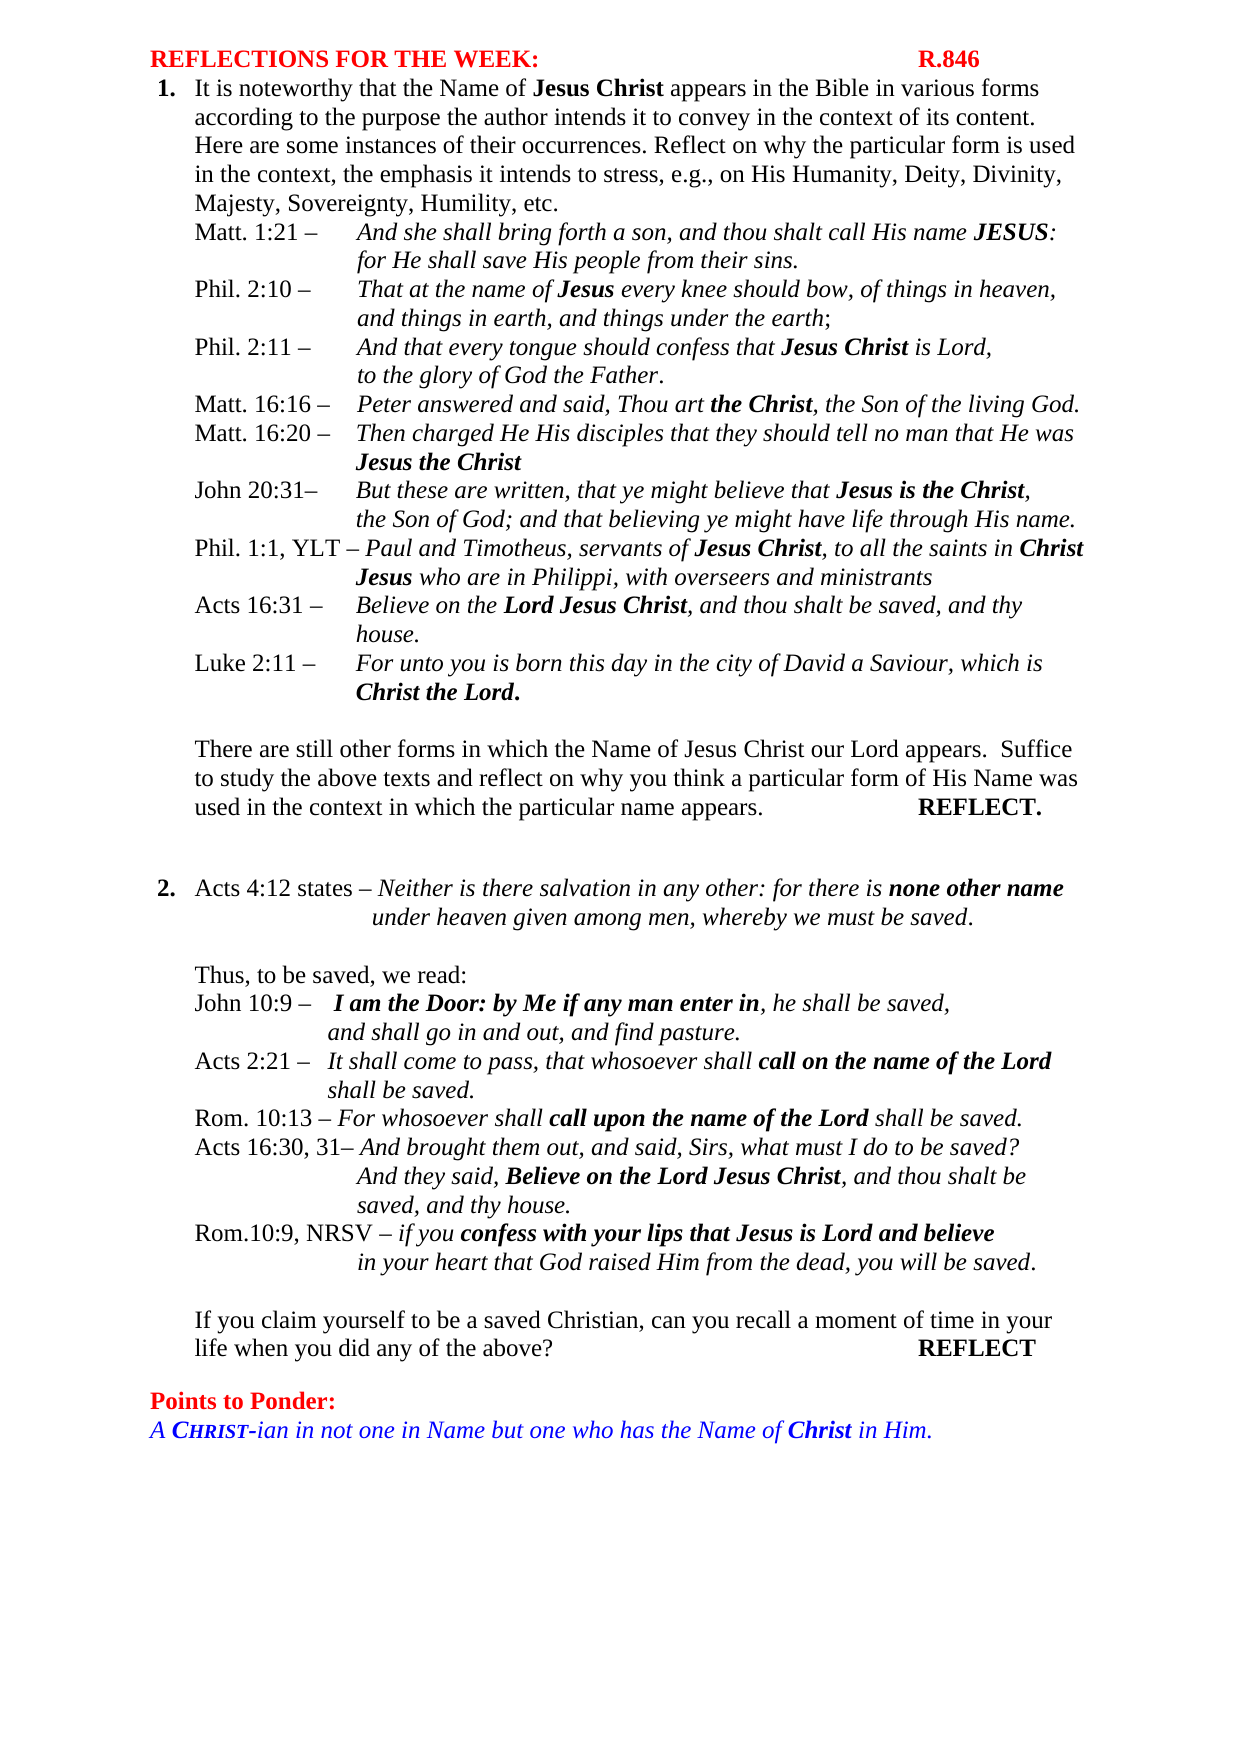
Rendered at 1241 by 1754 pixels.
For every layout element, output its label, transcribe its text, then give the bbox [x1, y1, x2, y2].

text Rom.10:9, NRSV – if you confess with your lips that Jesus is Lord and believe [150, 1218, 1090, 1247]
list Matt. 16:20 – Then charged He His disciples that they should tell no man that He was Jesus the Christ [194, 418, 1090, 476]
list John 20:31– But these are written, that ye might believe that Jesus is the Christ, [194, 476, 1090, 504]
text A Christ-ian in not one in Name but one who has the Name of Christ in Him. [150, 1415, 1090, 1444]
list John 10:9 – I am the Door: by Me if any man enter in, he shall be saved, [194, 988, 1090, 1017]
list Phil. 1:1, YLT – Paul and Timotheus, servants of Jesus Christ, to all the saints in Christ Jesus who are in Philippi, with overseers and ministrants [194, 533, 1090, 591]
text And they said, Believe on the Lord Jesus Christ, and thou shalt be saved, and thy house. [357, 1161, 1090, 1218]
text in your heart that God raised Him from the dead, you will be saved. [150, 1247, 1090, 1276]
list Luke 2:11 – For unto you is born this day in the city of David a Saviour, which is Christ the Lord. [194, 648, 1095, 706]
list Acts 16:31 – Believe on the Lord Jesus Christ, and thou shalt be saved, and thy house. [194, 591, 1095, 648]
list Acts 2:21 – It shall come to pass, that whosoever shall call on the name of the Lord [194, 1046, 1090, 1075]
list for He shall save His people from their sins. [194, 246, 1090, 274]
list and shall go in and out, and find pasture. [194, 1017, 1090, 1046]
list It is noteworthy that the Name of Jesus Christ appears in the Bible in various forms according to the purpose the author intends it to convey in the context of its content. [157, 73, 1090, 131]
list Phil. 2:11 – And that every tongue should confess that Jesus Christ is Lord, [194, 332, 1090, 361]
text Points to Ponder: [150, 1386, 1090, 1415]
list and things in earth, and things under the earth; [194, 303, 1090, 332]
list to the glory of God the Father. [194, 361, 1090, 389]
list the Son of God; and that believing ye might have life through His name. [194, 504, 1090, 533]
list shall be saved. [194, 1075, 1090, 1103]
list under heaven given among men, whereby we must be saved. [194, 902, 1090, 931]
list Here are some instances of their occurrences. Reflect on why the particular form is used in the context, the emphasis it intends to stress, e.g., on His Humanity, Deity, Divinity, Majesty, Sovereignty, Humility, etc. [194, 131, 1090, 217]
list Phil. 2:10 – That at the name of Jesus every knee should bow, of things in heaven, [194, 274, 1090, 303]
list Rom. 10:13 – For whosoever shall call upon the name of the Lord shall be saved. [194, 1103, 1090, 1132]
list There are still other forms in which the Name of Jesus Christ our Lord appears. Suffice [194, 734, 1095, 763]
text If you claim yourself to be a saved Christian, can you recall a moment of time in your life when you did any of the above? REFLECT [194, 1305, 1090, 1362]
list to study the above texts and reflect on why you think a particular form of His Name was [194, 763, 1095, 792]
list Acts 4:12 states – Neither is there salvation in any other: for there is none other name [157, 873, 1090, 902]
text REFLECTIONS FOR THE WEEK: R.846 [150, 44, 1090, 73]
list used in the context in which the particular name appears. REFLECT. [194, 792, 1095, 821]
list Matt. 16:16 – Peter answered and said, Thou art the Christ, the Son of the living God. [194, 389, 1090, 418]
list Acts 16:30, 31– And brought them out, and said, Sirs, what must I do to be saved? [194, 1132, 1090, 1161]
list Matt. 1:21 – And she shall bring forth a son, and thou shalt call His name JESUS: [194, 217, 1090, 246]
list Thus, to be saved, we read: [194, 960, 1090, 988]
